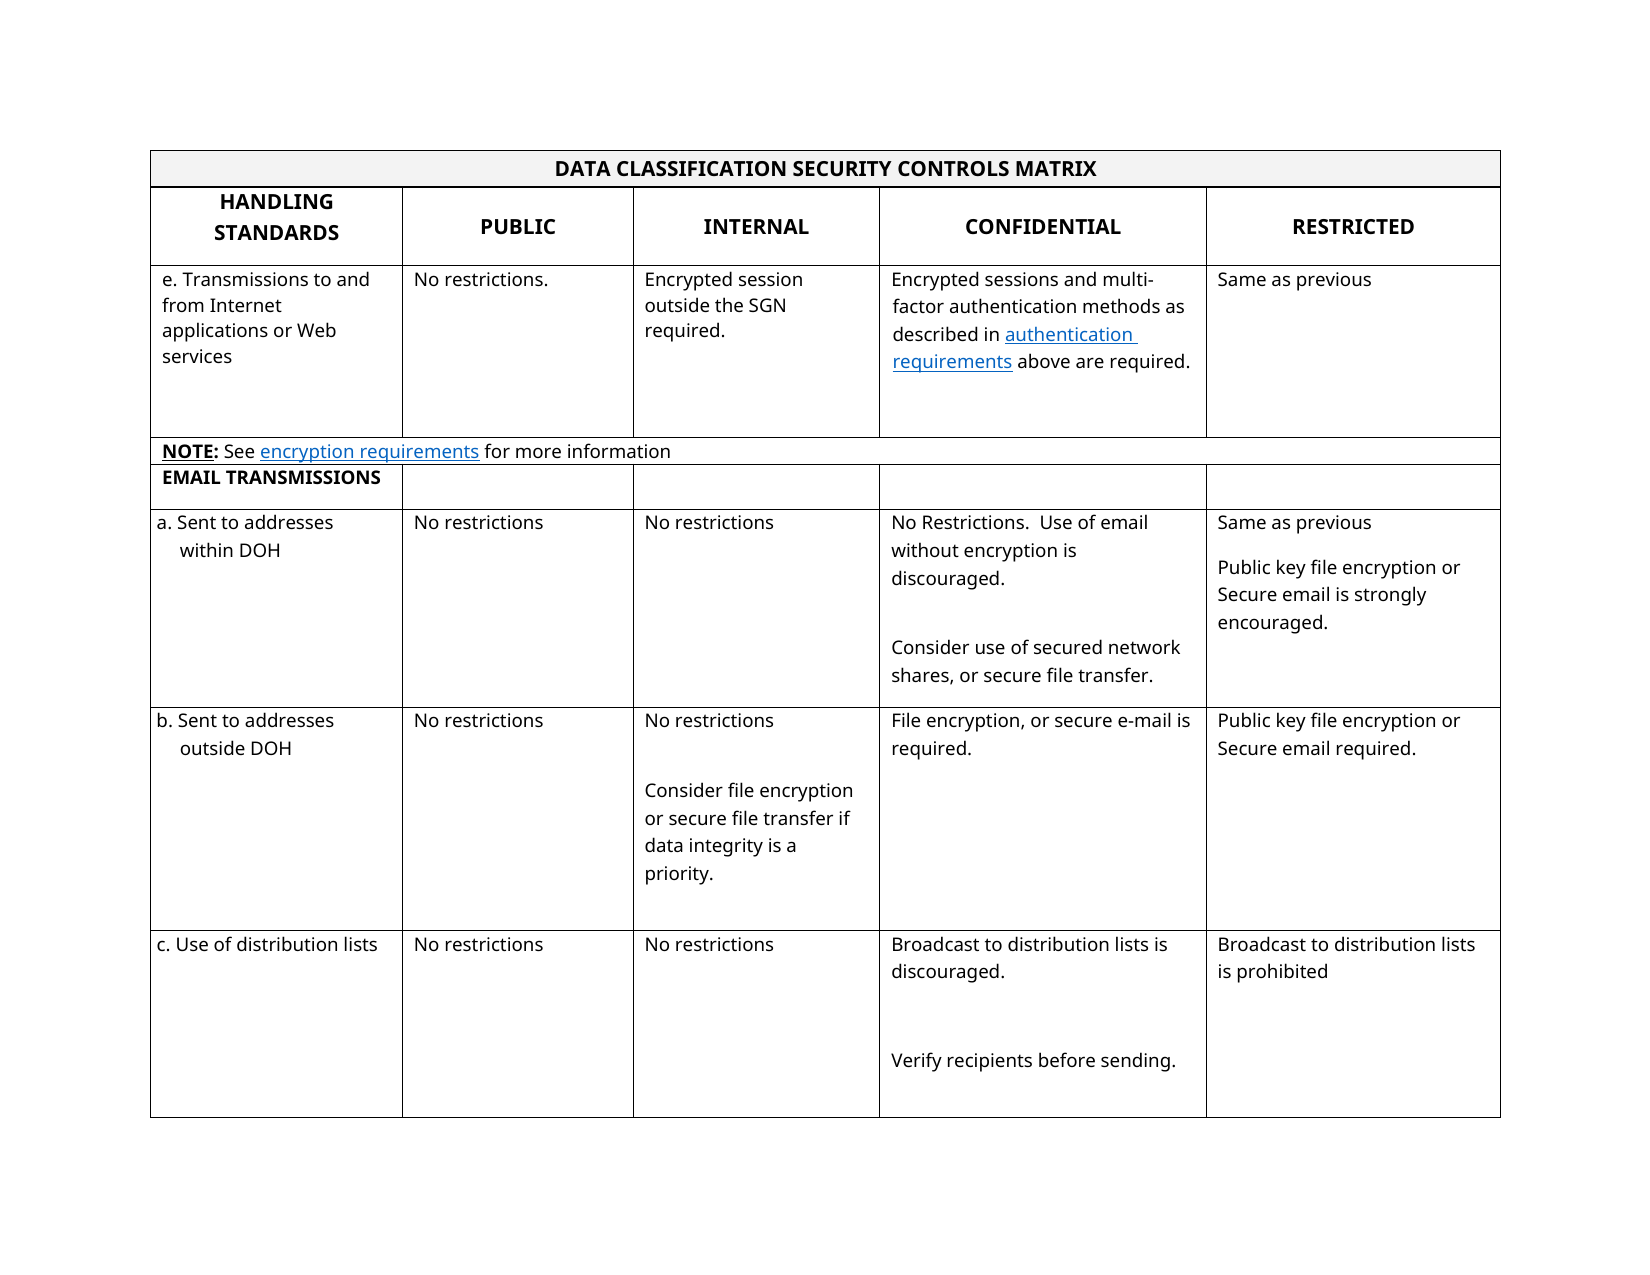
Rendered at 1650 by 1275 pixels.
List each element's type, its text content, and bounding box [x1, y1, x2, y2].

table_cell [634, 465, 879, 509]
table_cell b. Sent to addresses outside DOH [151, 708, 402, 930]
table_cell No restrictions [634, 931, 879, 1117]
table_cell Email transmissions [151, 465, 402, 509]
table_cell No restrictions [634, 510, 879, 707]
table_cell [403, 465, 633, 509]
table_cell Same as previous [1207, 266, 1500, 437]
table_cell CONFIDENTIAL [880, 188, 1206, 265]
table_header DATA CLASSIFICATION SECURITY CONTROLS MATRIX [151, 151, 1500, 186]
table_cell Broadcast to distribution lists is discouraged. Verify recipients before sending. [880, 931, 1206, 1117]
table_cell No restrictions Consider file encryption or secure file transfer if data integrity is a priority. [634, 708, 879, 930]
table_cell File encryption, or secure e-mail is required. [880, 708, 1206, 930]
table_cell No Restrictions. Use of email without encryption is discouraged. Consider use of secured network shares, or secure file transfer. [880, 510, 1206, 707]
table_cell Same as previous Public key file encryption or Secure email is strongly encouraged. [1207, 510, 1500, 707]
table_cell c. Use of distribution lists [151, 931, 402, 1117]
table_cell [1207, 465, 1500, 509]
table_cell No restrictions [403, 708, 633, 930]
table_cell HANDLING STANDARDS [151, 188, 402, 265]
table_cell PUBLIC [403, 188, 633, 265]
table_cell No restrictions. [403, 266, 633, 437]
table_cell a. Sent to addresses within DOH [151, 510, 402, 707]
table_cell RESTRICTED [1207, 188, 1500, 265]
table_cell NOTE: See encryption requirements for more information [151, 438, 1500, 463]
table_cell Public key file encryption or Secure email required. [1207, 708, 1500, 930]
table_cell Broadcast to distribution lists is prohibited [1207, 931, 1500, 1117]
table_cell [880, 465, 1206, 509]
table_cell No restrictions [403, 931, 633, 1117]
table_cell No restrictions [403, 510, 633, 707]
table_cell e. Transmissions to and from Internet applications or Web services [151, 266, 402, 437]
table_cell INTERNAL [634, 188, 879, 265]
table_cell Encrypted session outside the SGN required. [634, 266, 879, 437]
table_cell Encrypted sessions and multi-factor authentication methods as described in authentication requirements above are required. [880, 266, 1206, 437]
